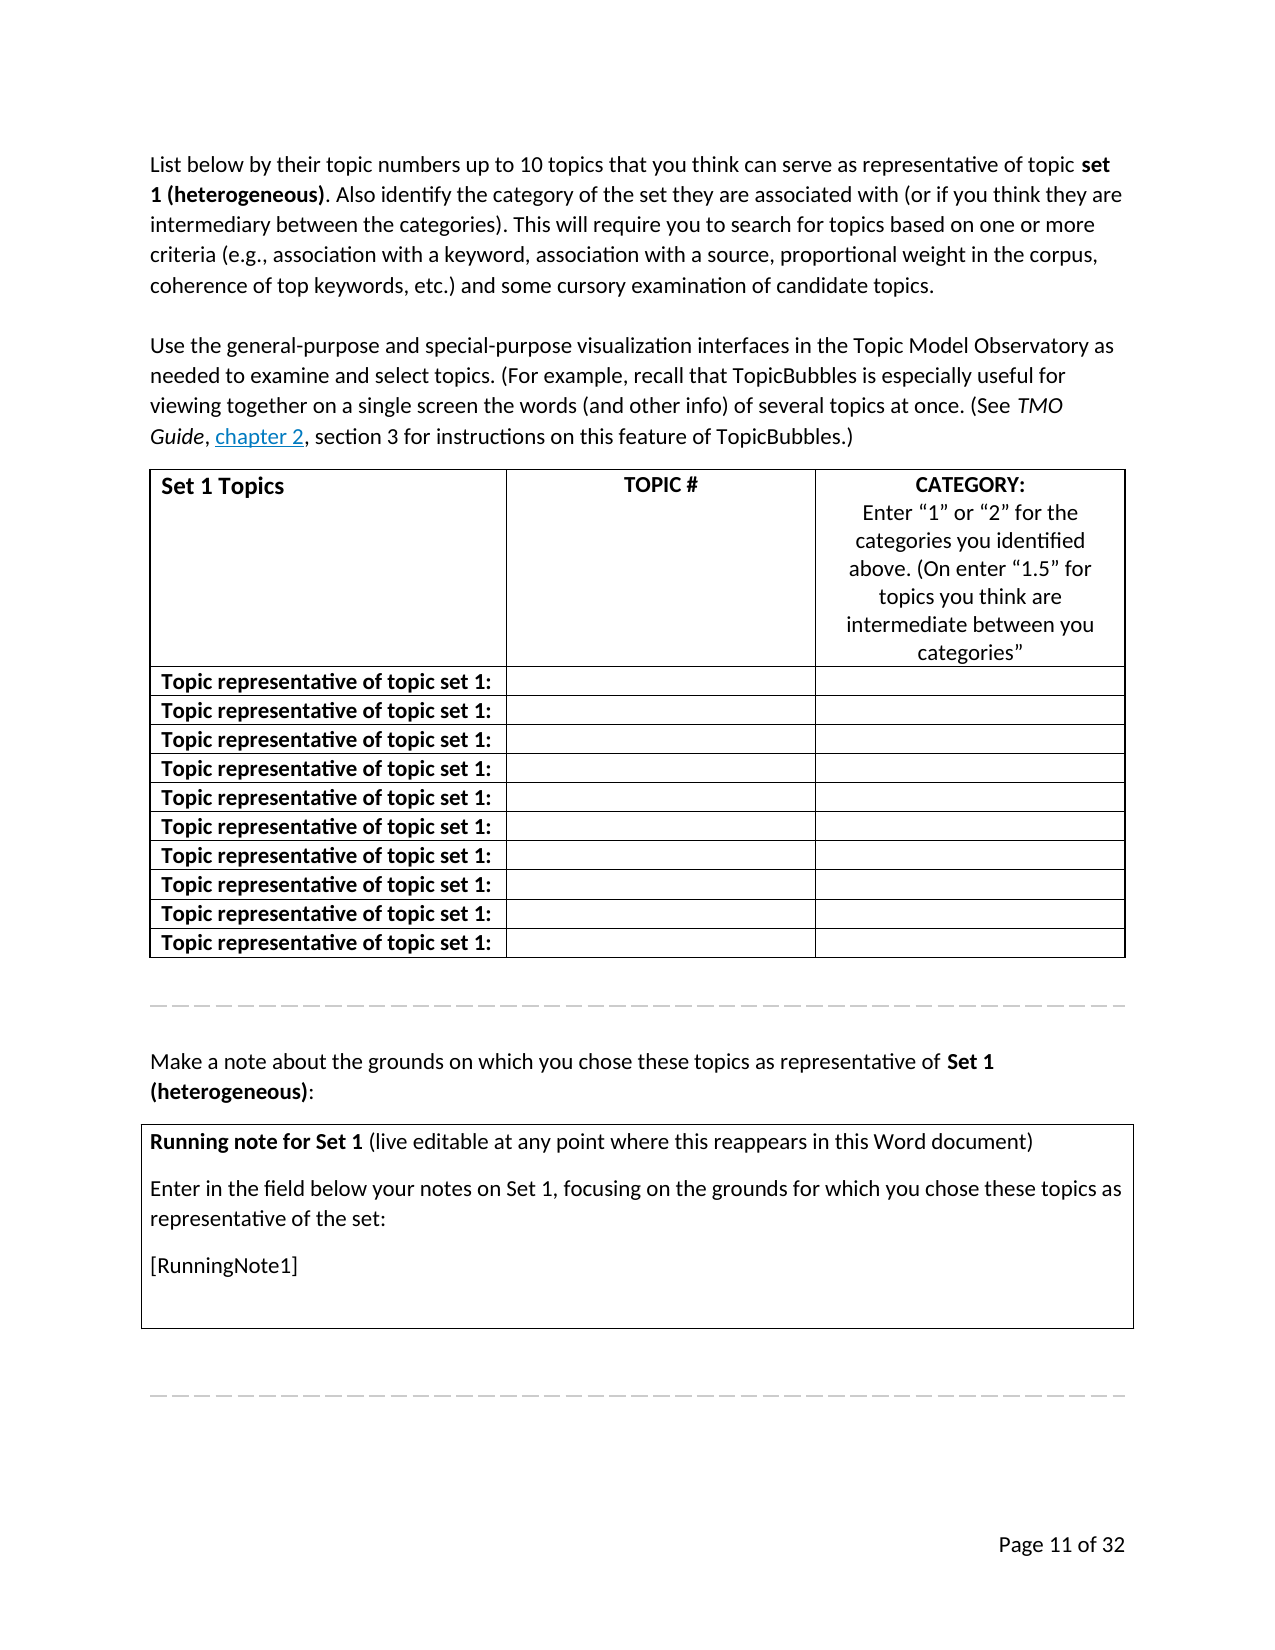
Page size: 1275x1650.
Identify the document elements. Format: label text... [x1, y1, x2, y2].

table_cell [816, 725, 1124, 753]
table_header TOPIC # [507, 470, 815, 666]
table_cell Topic representative of topic set 1: [151, 841, 506, 869]
table_cell [507, 725, 815, 753]
table_cell [507, 783, 815, 811]
table_cell [507, 812, 815, 840]
table_cell Topic representative of topic set 1: [151, 696, 506, 724]
text Make a note about the grounds on which you chose these topics as representative of Set 1 (heterogeneous): [150, 1047, 1125, 1105]
table_cell Topic representative of topic set 1: [151, 667, 506, 695]
table_cell [507, 754, 815, 782]
table_cell Topic representative of topic set 1: [151, 929, 506, 957]
text List below by their topic numbers up to 10 topics that you think can serve as representative of topic set 1 (heterogeneous). Also identify the category of the set they are associated with (or if you think they are intermediary between the categories). This will require you to search for topics based on one or more criteria (e.g., association with a keyword, association with a source, proportional weight in the corpus, coherence of top keywords, etc.) and some cursory examination of candidate topics. Use the general-purpose and special-purpose visualization interfaces in the Topic Model Observatory as needed to examine and select topics. (For example, recall that TopicBubbles is especially useful for viewing together on a single screen the words (and other info) of several topics at once. (See TMO Guide, chapter 2, section 3 for instructions on this feature of TopicBubbles.) [150, 150, 1125, 450]
table_cell [507, 870, 815, 898]
table_header Set 1 Topics [151, 470, 506, 666]
table_cell Topic representative of topic set 1: [151, 725, 506, 753]
table_cell [507, 667, 815, 695]
table_cell [816, 870, 1124, 898]
table_cell Topic representative of topic set 1: [151, 900, 506, 927]
table_cell [507, 929, 815, 957]
table_cell [816, 754, 1124, 782]
table_header CATEGORY: Enter “1” or “2” for the categories you identified above. (On enter “1.5” for topics you think are intermediate between you categories” [816, 470, 1124, 666]
table_cell Topic representative of topic set 1: [151, 783, 506, 811]
table_cell Topic representative of topic set 1: [151, 870, 506, 898]
text Enter in the field below your notes on Set 1, focusing on the grounds for which you chose these topics as representative of the set: [142, 1171, 1133, 1232]
table_cell [507, 696, 815, 724]
table_cell Topic representative of topic set 1: [151, 754, 506, 782]
table_cell [816, 667, 1124, 695]
table_cell [507, 841, 815, 869]
table_cell [816, 696, 1124, 724]
text Running note for Set 1 (live editable at any point where this reappears in this Word document) [142, 1125, 1133, 1155]
table_cell [816, 841, 1124, 869]
table_cell [816, 900, 1124, 927]
table_cell [816, 929, 1124, 957]
table_cell [507, 900, 815, 927]
table_cell [816, 783, 1124, 811]
table_cell Topic representative of topic set 1: [151, 812, 506, 840]
table_cell [816, 812, 1124, 840]
